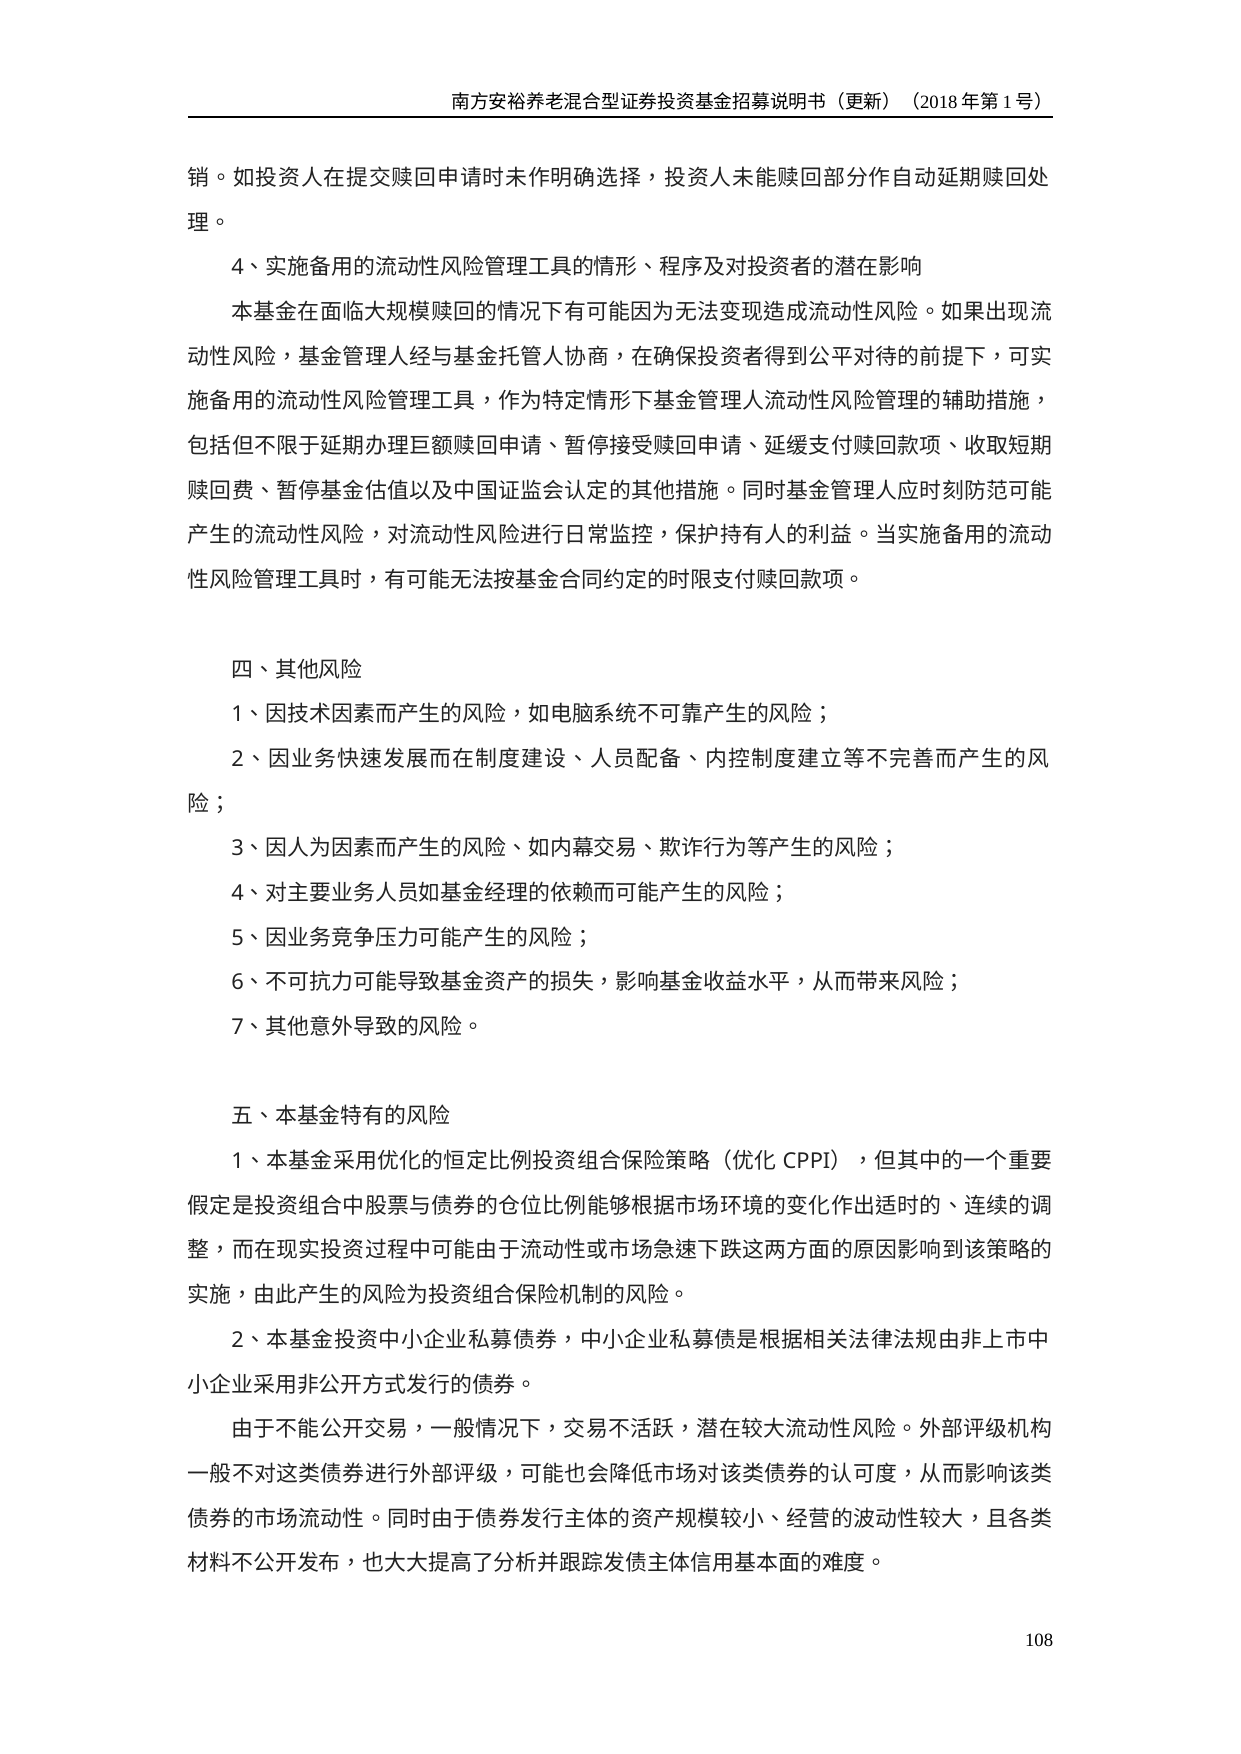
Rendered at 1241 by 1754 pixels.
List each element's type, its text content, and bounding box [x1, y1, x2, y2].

text 4、对主要业务人员如基金经理的依赖而可能产生的风险； [187, 877, 1053, 907]
text 4、实施备用的流动性风险管理工具的情形、程序及对投资者的潜在影响 [187, 251, 1053, 281]
text 6、不可抗力可能导致基金资产的损失，影响基金收益水平，从而带来风险； [187, 966, 1053, 996]
text 本基金在面临大规模赎回的情况下有可能因为无法变现造成流动性风险。如果出现流动性风险，基金管理人经与基金托管人协商，在确保投资者得到公平对待的前提下，可实施备用的流动性风险管理工具，作为特定情形下基金管理人流动性风险管理的辅助措施，包括但不限于延期办理巨额赎回申请、暂停接受赎回申请、延缓支付赎回款项、收取短期赎回费、暂停基金估值以及中国证监会认定的其他措施。同时基金管理人应时刻防范可能产生的流动性风险，对流动性风险进行日常监控，保护持有人的利益。当实施备用的流动性风险管理工具时，有可能无法按基金合同约定的时限支付赎回款项。 [187, 296, 1053, 594]
text 由于不能公开交易，一般情况下，交易不活跃，潜在较大流动性风险。外部评级机构一般不对这类债券进行外部评级，可能也会降低市场对该类债券的认可度，从而影响该类债券的市场流动性。同时由于债券发行主体的资产规模较小、经营的波动性较大，且各类材料不公开发布，也大大提高了分析并跟踪发债主体信用基本面的难度。 [187, 1413, 1053, 1577]
text 2、因业务快速发展而在制度建设、人员配备、内控制度建立等不完善而产生的风险； [187, 743, 1053, 817]
text 7、其他意外导致的风险。 [187, 1011, 1053, 1041]
text 五、本基金特有的风险 [187, 1100, 1053, 1130]
text 四、其他风险 [187, 653, 1053, 683]
text 1、本基金采用优化的恒定比例投资组合保险策略（优化CPPI），但其中的一个重要假定是投资组合中股票与债券的仓位比例能够根据市场环境的变化作出适时的、连续的调整，而在现实投资过程中可能由于流动性或市场急速下跌这两方面的原因影响到该策略的实施，由此产生的风险为投资组合保险机制的风险。 [187, 1145, 1053, 1309]
text 3、因人为因素而产生的风险、如内幕交易、欺诈行为等产生的风险； [187, 832, 1053, 862]
text 1、因技术因素而产生的风险，如电脑系统不可靠产生的风险； [187, 698, 1053, 728]
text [187, 162, 1053, 236]
text 5、因业务竞争压力可能产生的风险； [187, 922, 1053, 951]
text 2、本基金投资中小企业私募债券，中小企业私募债是根据相关法律法规由非上市中小企业采用非公开方式发行的债券。 [187, 1324, 1053, 1398]
